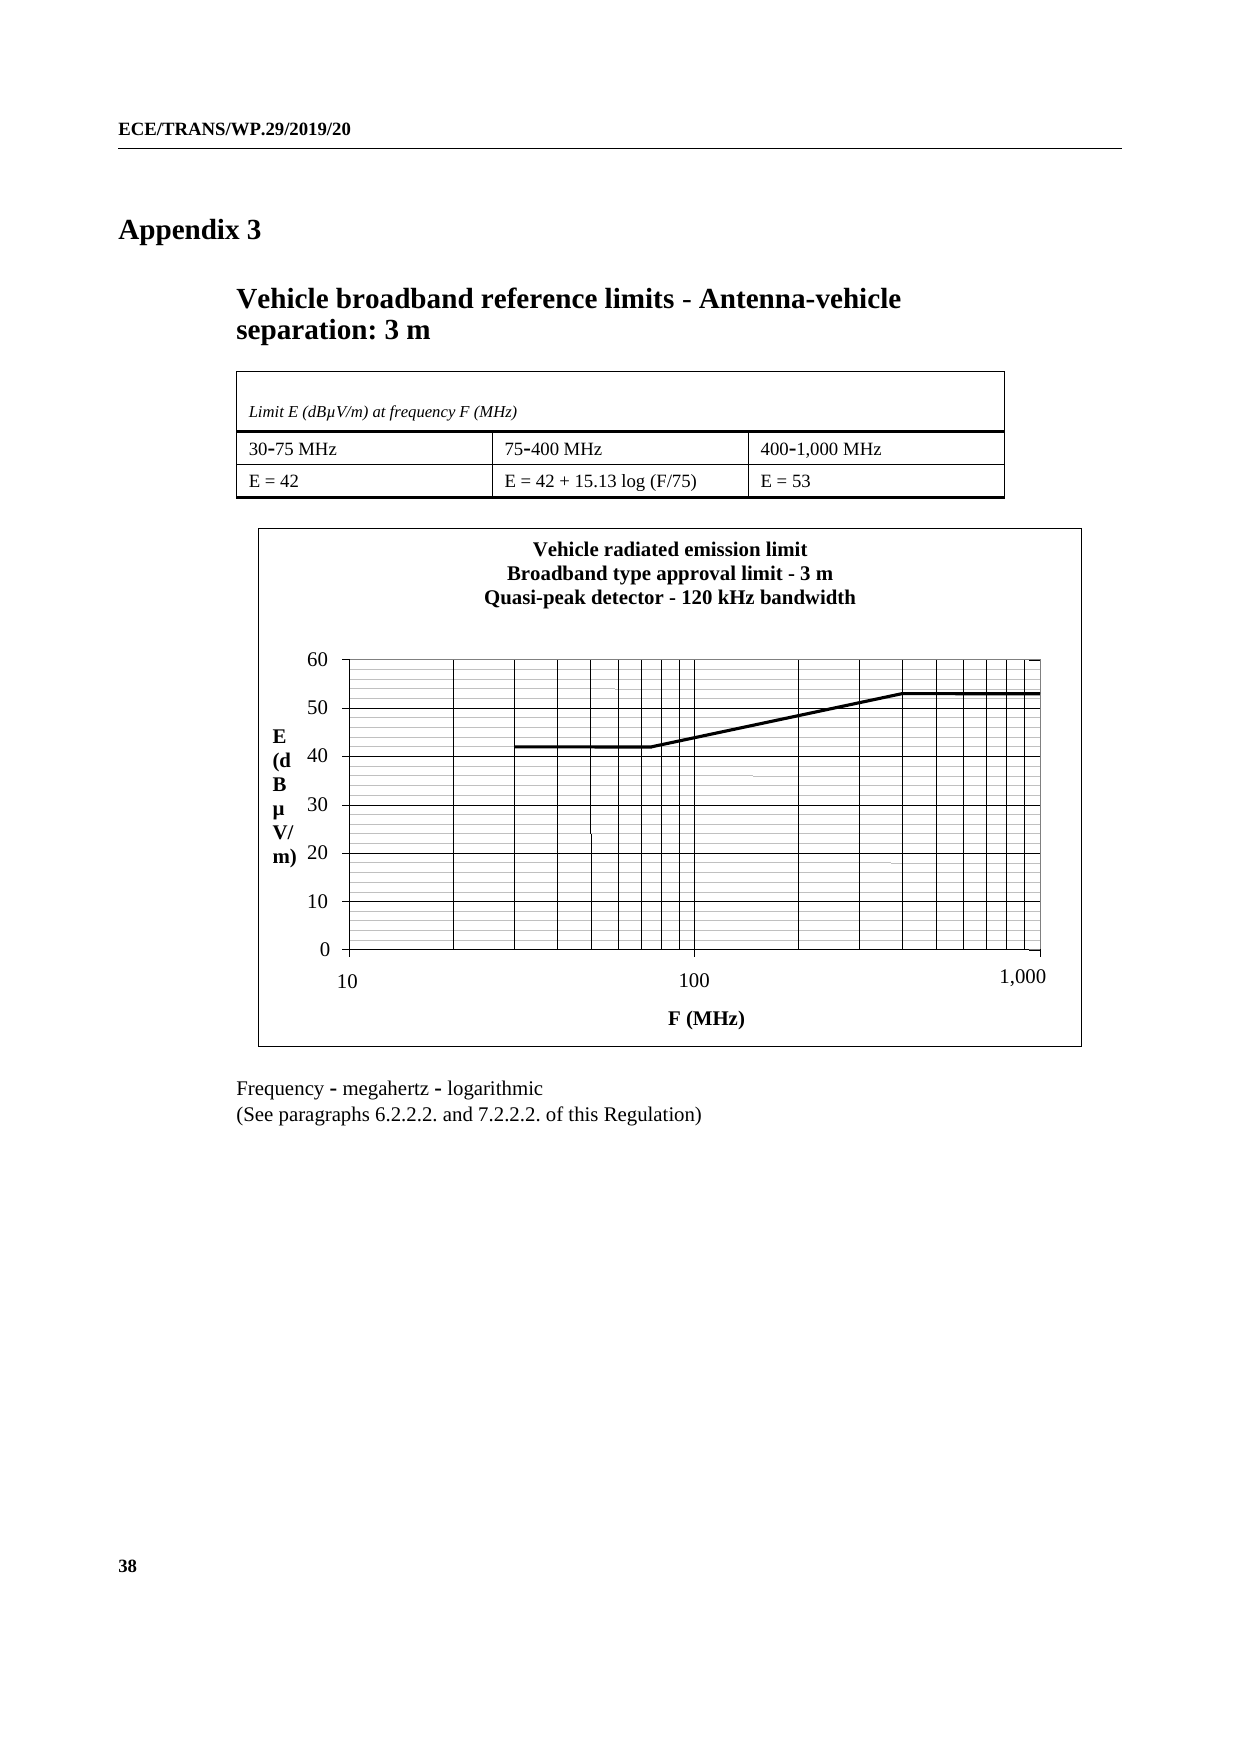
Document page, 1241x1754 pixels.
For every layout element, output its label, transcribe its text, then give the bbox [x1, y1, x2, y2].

table_cell E = 42 [237, 465, 492, 496]
table_header Limit E (dBµV/m) at frequency F (MHz) [237, 372, 1004, 430]
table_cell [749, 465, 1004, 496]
text Vehicle broadband reference limits - Antenna-vehicle separation: 3 m [118, 283, 1004, 346]
table_cell 75-400 MHz [493, 433, 748, 464]
table_cell 30-75 MHz [237, 433, 492, 464]
text (See paragraphs 6.2.2.2. and 7.2.2.2. of this Regulation) [236, 1101, 1004, 1126]
text Frequency - megahertz - logarithmic [236, 1074, 1004, 1101]
table_cell 400-1,000 MHz [749, 433, 1004, 464]
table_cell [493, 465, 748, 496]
text Appendix 3 [118, 215, 1004, 246]
